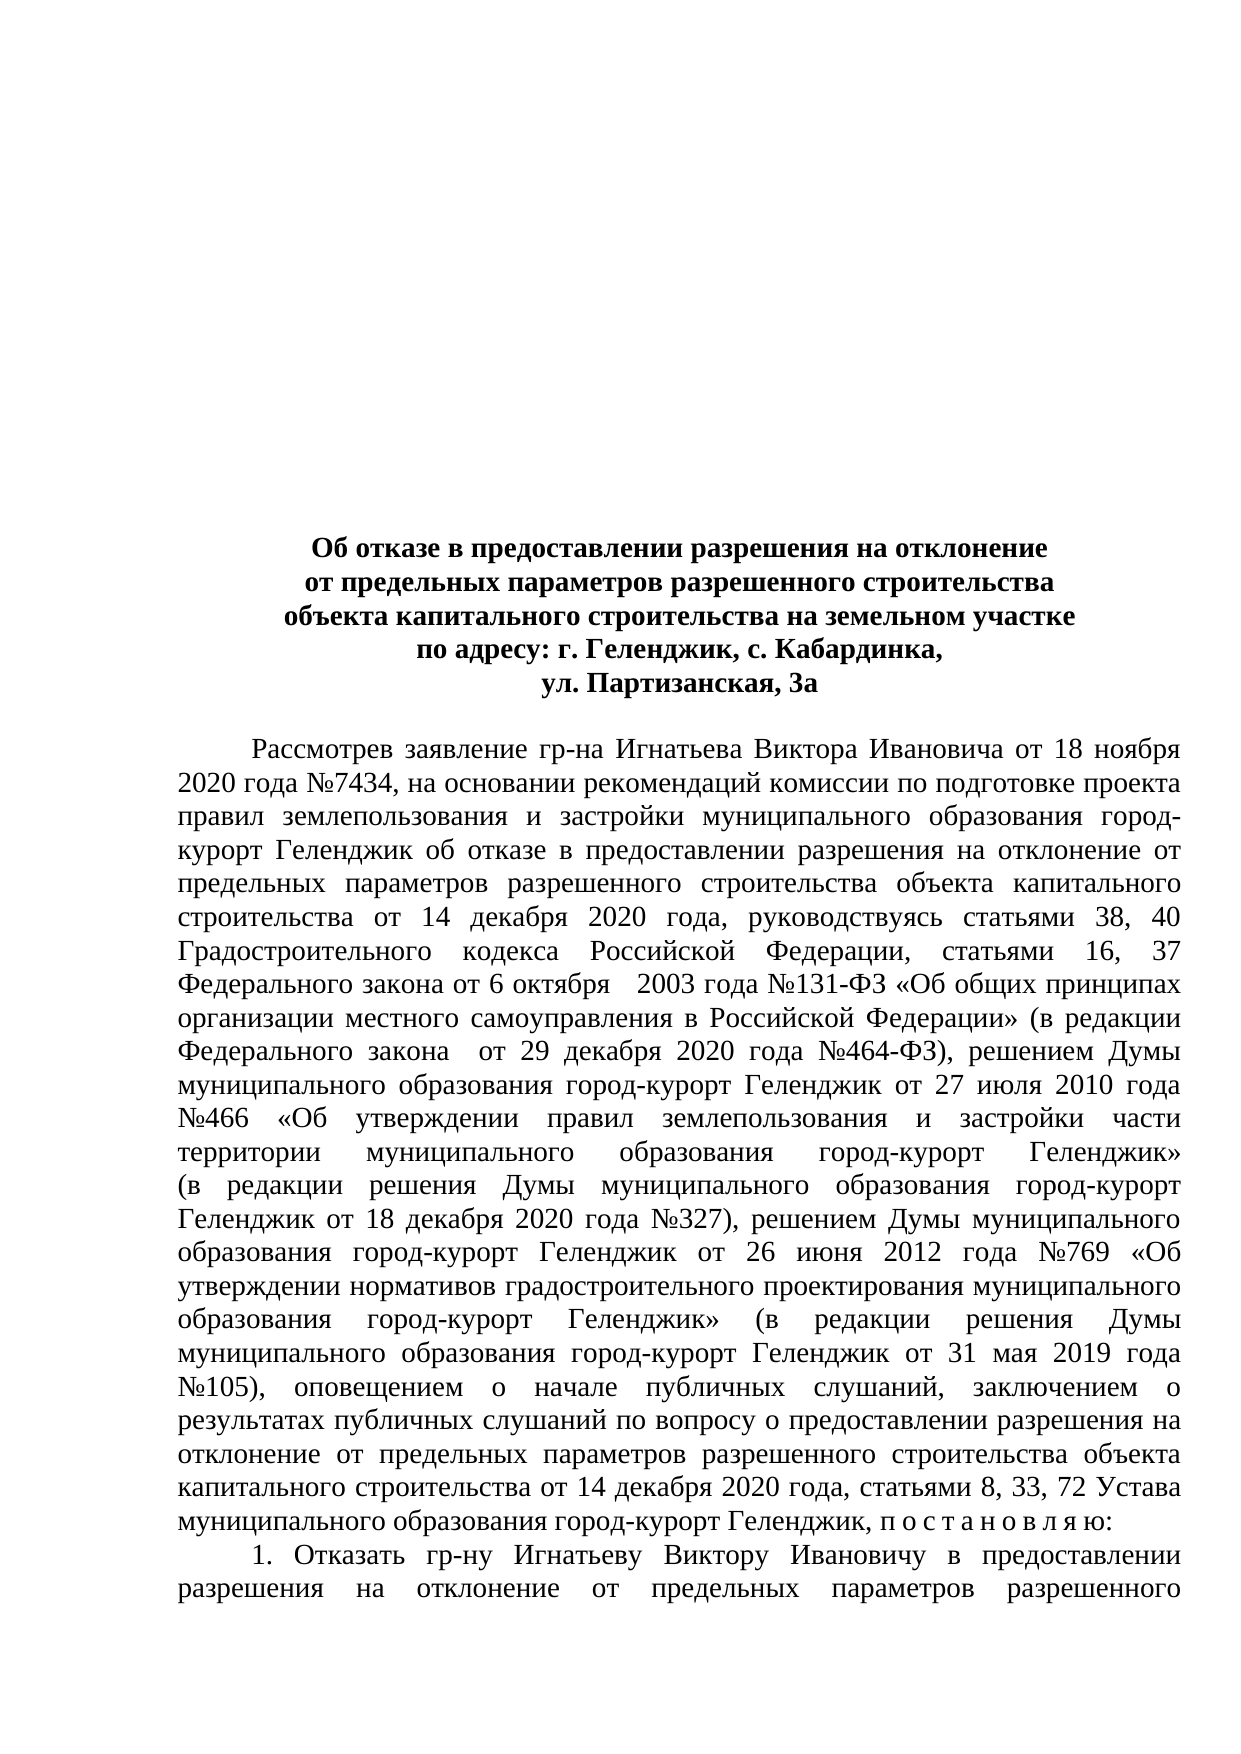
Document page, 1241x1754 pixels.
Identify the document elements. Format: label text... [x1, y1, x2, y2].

text Рассмотрев заявление гр-на Игнатьева Виктора Ивановича от 18 ноября 2020 года №7434, на основании рекомендаций комиссии по подготовке проекта правил землепользования и застройки муниципального образования город-курорт Геленджик об отказе в предоставлении разрешения на отклонение от предельных параметров разрешенного строительства объекта капитального строительства от 14 декабря 2020 года, руководствуясь статьями 38, 40 Градостроительного кодекса Российской Федерации, статьями 16, 37 Федерального закона от 6 октября 2003 года №131-ФЗ «Об общих принципах организации местного самоуправления в Российской Федерации» (в редакции Федерального закона от 29 декабря 2020 года №464-ФЗ), решением Думы муниципального образования город-курорт Геленджик от 27 июля 2010 года №466 «Об утверждении правил землепользования и застройки части территории муниципального образования город-курорт Геленджик» (в редакции решения Думы муниципального образования город-курорт Геленджик от 18 декабря 2020 года №327), решением Думы муниципального образования город-курорт Геленджик от 26 июня 2012 года №769 «Об утверждении нормативов градостроительного проектирования муниципального образования город-курорт Геленджик» (в редакции решения Думы муниципального образования город-курорт Геленджик от 31 мая 2019 года №105), оповещением о начале публичных слушаний, заключением о результатах публичных слушаний по вопросу о предоставлении разрешения на отклонение от предельных параметров разрешенного строительства объекта капитального строительства от 14 декабря 2020 года, статьями 8, 33, 72 Устава муниципального образования город-курорт Геленджик, постановляю: [177, 732, 1182, 1537]
text ул. Партизанская, 3а [177, 665, 1182, 698]
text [177, 1537, 1182, 1604]
text Об отказе в предоставлении разрешения на отклонение от предельных параметров разрешенного строительства объекта капитального строительства на земельном участке по адресу: г. Геленджик, с. Кабардинка, [177, 531, 1182, 665]
